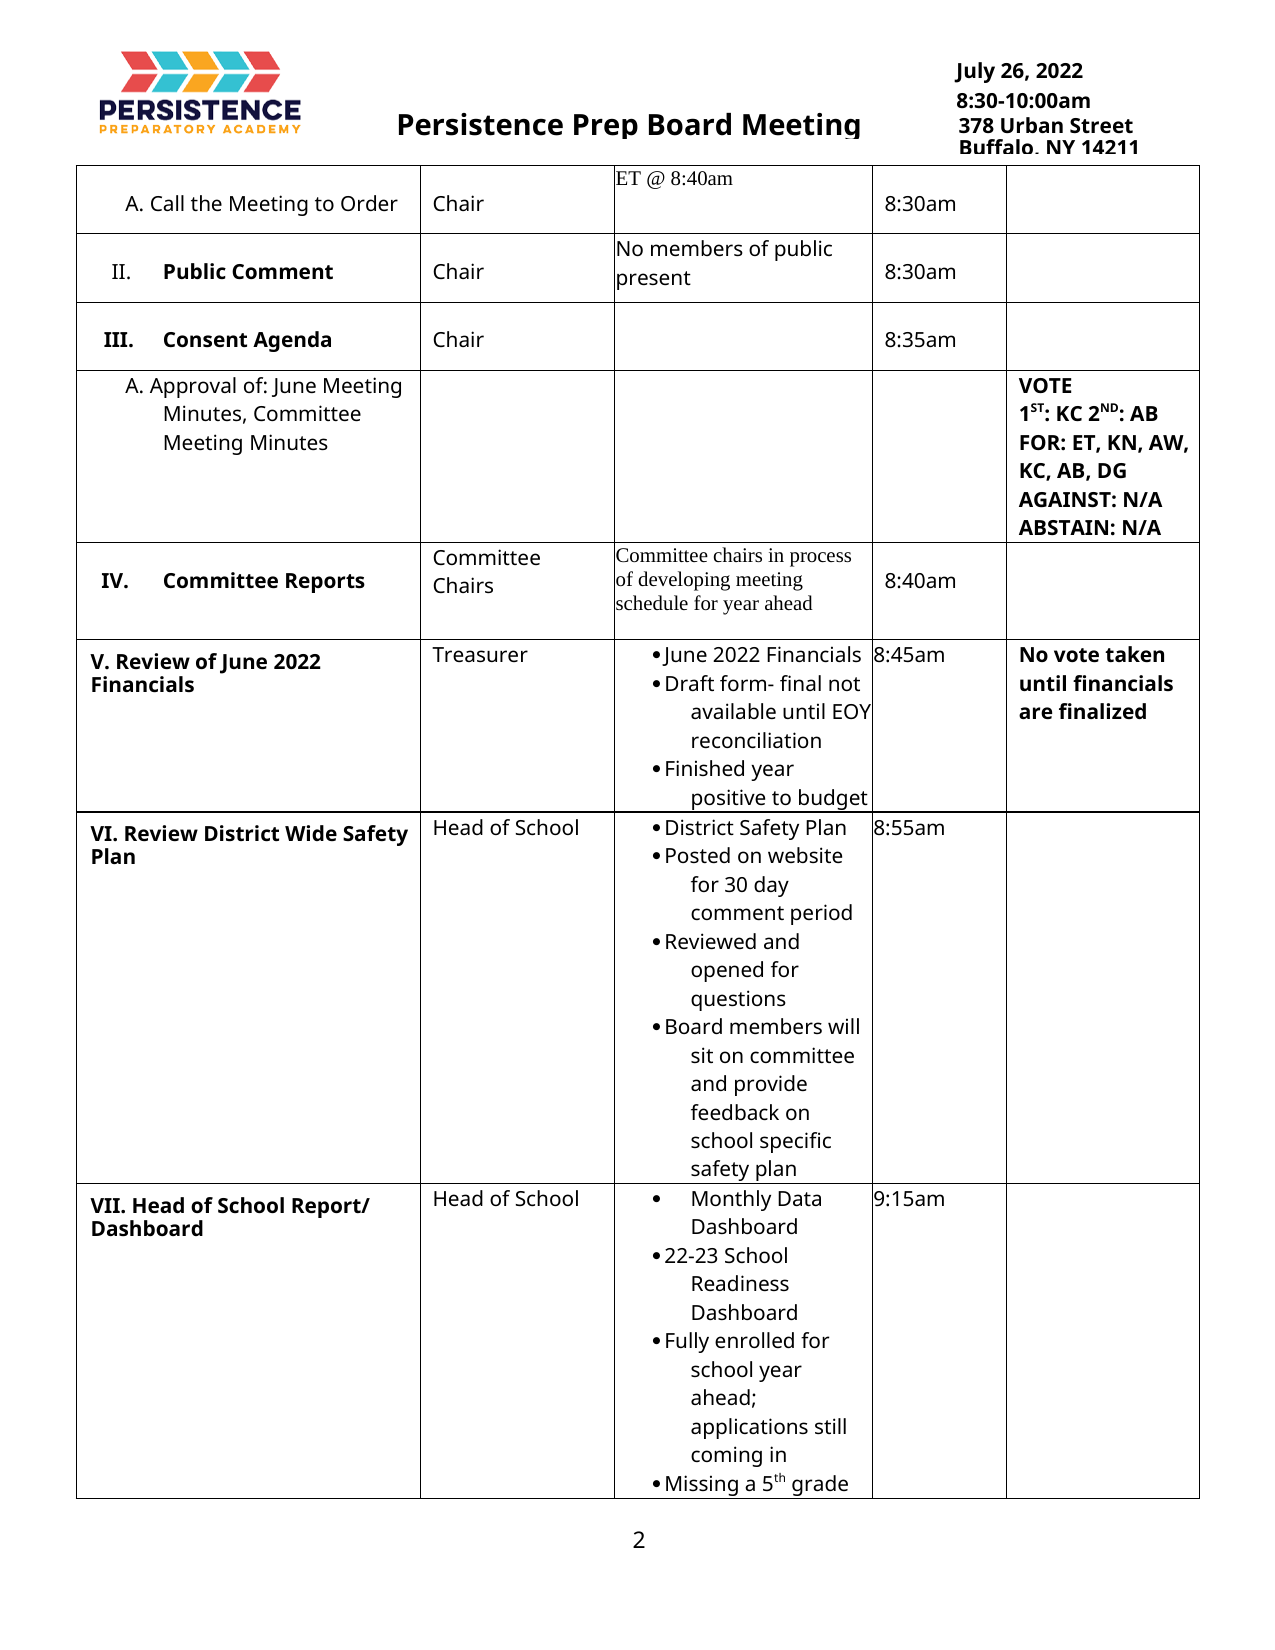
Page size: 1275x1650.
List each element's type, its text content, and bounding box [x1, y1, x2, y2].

table_cell [873, 371, 1006, 542]
table_cell Committee chairs in process of developing meeting schedule for year ahead [615, 543, 872, 639]
table_cell 9:15am [873, 1184, 1006, 1497]
table_cell [615, 371, 872, 542]
table_cell [1007, 303, 1199, 370]
table_cell Treasurer [421, 640, 614, 811]
table_cell Chair [421, 166, 614, 233]
table_cell IV. Committee Reports [77, 543, 420, 639]
table_cell ET @ 8:40am [615, 166, 872, 233]
table_cell II. Public Comment [77, 234, 420, 302]
picture [99, 51, 302, 134]
table_cell 8:30am [873, 166, 1006, 233]
table_cell 8:40am [873, 543, 1006, 639]
table_cell [615, 303, 872, 370]
table_cell Head of School [421, 813, 614, 1183]
table_cell [1007, 234, 1199, 302]
table_cell June 2022 Financials Draft form- final not available until EOY reconciliation Finished year positive to budget [615, 640, 872, 811]
table_cell District Safety Plan Posted on website for 30 day comment period Reviewed and opened for questions Board members will sit on committee and provide feedback on school specific safety plan [615, 813, 872, 1183]
table_cell 8:35am [873, 303, 1006, 370]
table_cell [1007, 813, 1199, 1183]
table_cell VII. Head of School Report/ Dashboard [77, 1184, 420, 1497]
table_cell A. Call the Meeting to Order [77, 166, 420, 233]
table_cell 8:55am [873, 813, 1006, 1183]
table_cell [421, 371, 614, 542]
table_cell Head of School [421, 1184, 614, 1497]
table_cell No vote taken until financials are finalized [1007, 640, 1199, 811]
table_cell III. Consent Agenda [77, 303, 420, 370]
table_cell [1007, 543, 1199, 639]
table_cell VOTE 1ST: KC 2ND: AB FOR: ET, KN, AW, KC, AB, DG AGAINST: N/A ABSTAIN: N/A [1007, 371, 1199, 542]
table_cell 8:30am [873, 234, 1006, 302]
table_cell [1007, 1184, 1199, 1497]
table_cell No members of public present [615, 234, 872, 302]
table_cell VI. Review District Wide Safety Plan [77, 813, 420, 1183]
table_cell V. Review of June 2022 Financials [77, 640, 420, 811]
table_cell Chair [421, 303, 614, 370]
table_cell Chair [421, 234, 614, 302]
table_cell 8:45am [873, 640, 1006, 811]
table_cell Committee Chairs [421, 543, 614, 639]
table_cell A. Approval of: June Meeting Minutes, Committee Meeting Minutes [77, 371, 420, 542]
table_cell [1007, 166, 1199, 233]
